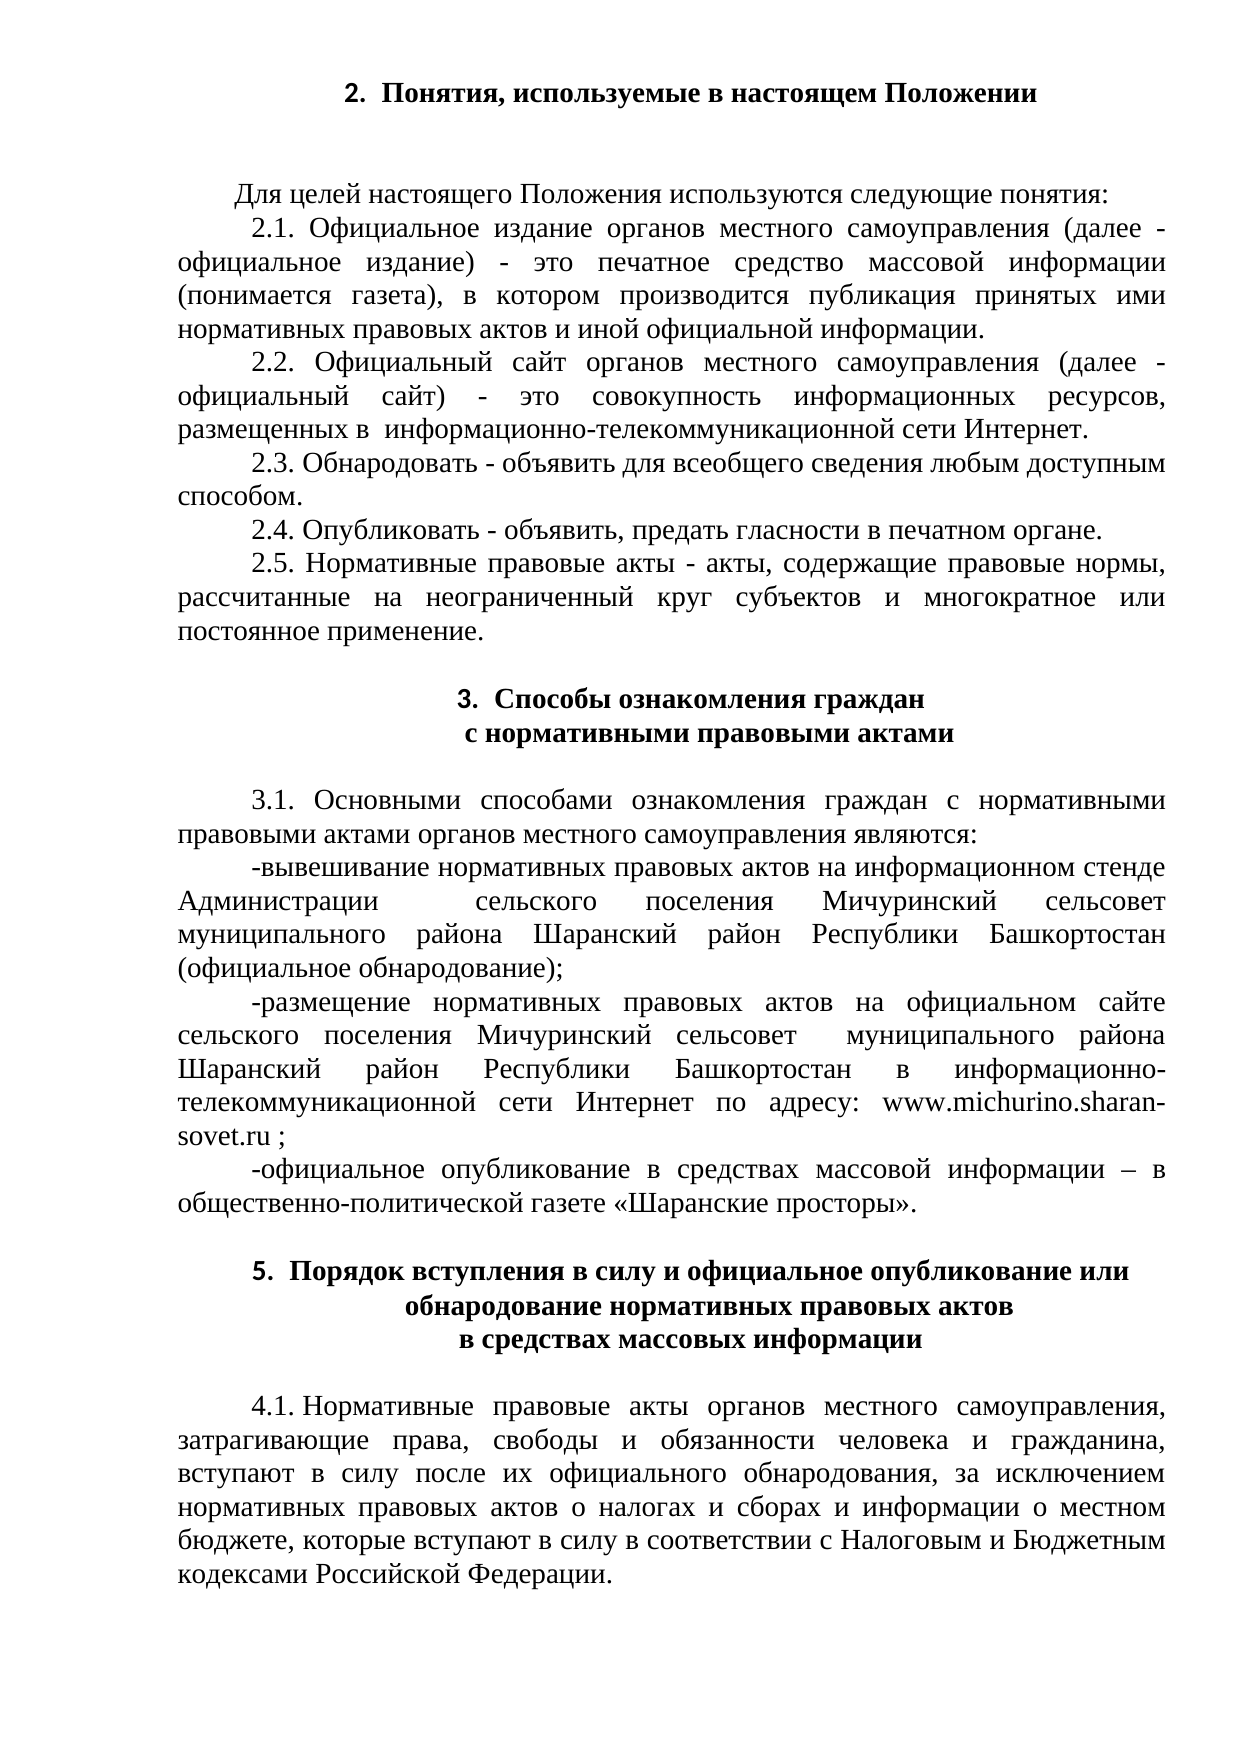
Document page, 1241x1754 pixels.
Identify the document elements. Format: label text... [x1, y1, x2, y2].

text в средствах массовых информации [215, 1321, 1167, 1355]
list Способы ознакомления граждан [215, 680, 1167, 715]
text -вывешивание нормативных правовых актов на информационном стенде Администрации сельского поселения Мичуринский сельсовет муниципального района Шаранский район Республики Башкортостан (официальное обнародование); [177, 849, 1167, 984]
text 2.1. Официальное издание органов местного самоуправления (далее - официальное издание) - это печатное средство массовой информации (понимается газета), в котором производится публикация принятых ими нормативных правовых актов и иной официальной информации. [177, 210, 1167, 344]
text 2.4. Опубликовать - объявить, предать гласности в печатном органе. [177, 512, 1167, 546]
text 2.5. Нормативные правовые акты - акты, содержащие правовые нормы, рассчитанные на неограниченный круг субъектов и многократное или постоянное применение. [177, 546, 1167, 646]
text Для целей настоящего Положения используются следующие понятия: [177, 177, 1167, 210]
text 2.3. Обнародовать - объявить для всеобщего сведения любым доступным способом. [177, 445, 1167, 512]
text 3.1. Основными способами ознакомления граждан с нормативными правовыми актами органов местного самоуправления являются: [177, 782, 1167, 849]
text -размещение нормативных правовых актов на официальном сайте сельского поселения Мичуринский сельсовет муниципального района Шаранский район Республики Башкортостан в информационно-телекоммуникационной сети Интернет по адресу: www.michurino.sharan-sovet.ru ; [177, 984, 1167, 1151]
list Понятия, используемые в настоящем Положении [215, 74, 1167, 109]
text 4.1. Нормативные правовые акты органов местного самоуправления, затрагивающие права, свободы и обязанности человека и гражданина, вступают в силу после их официального обнародования, за исключением нормативных правовых актов о налогах и сборах и информации о местном бюджете, которые вступают в силу в соответствии с Налоговым и Бюджетным кодексами Российской Федерации. [177, 1388, 1167, 1589]
text с нормативными правовыми актами [252, 715, 1167, 749]
text -официальное опубликование в средствах массовой информации – в общественно-политической газете «Шаранские просторы». [177, 1151, 1167, 1218]
text 2.2. Официальный сайт органов местного самоуправления (далее - официальный сайт) - это совокупность информационных ресурсов, размещенных в информационно-телекоммуникационной сети Интернет. [177, 344, 1167, 445]
list Порядок вступления в силу и официальное опубликование или обнародование нормативных правовых актов [215, 1252, 1167, 1321]
